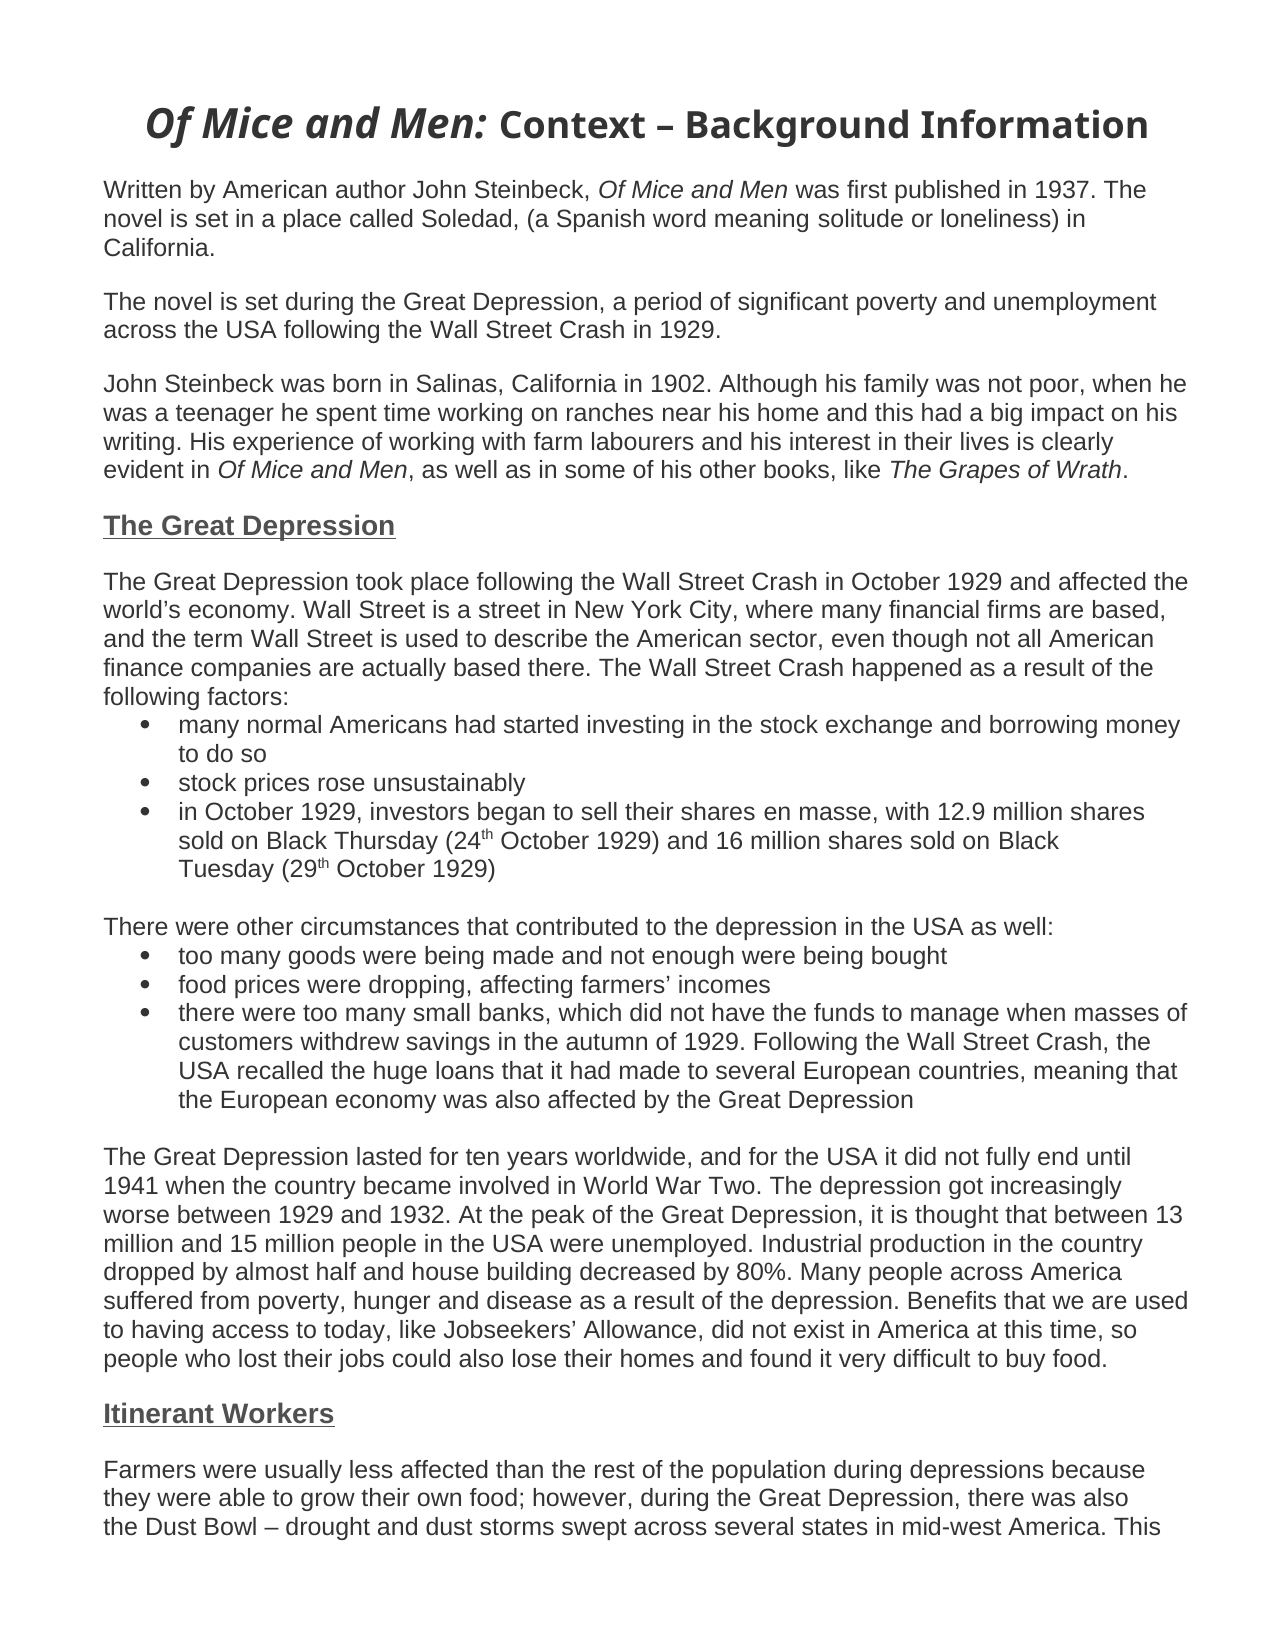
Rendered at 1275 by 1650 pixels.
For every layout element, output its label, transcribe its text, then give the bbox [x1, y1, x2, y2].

list too many goods were being made and not enough were being bought [141, 941, 1191, 969]
text The Great Depression [103, 509, 1191, 542]
list food prices were dropping, affecting farmers’ incomes [141, 969, 1191, 998]
text John Steinbeck was born in Salinas, California in 1902. Although his family was not poor, when he was a teenager he spent time working on ranches near his home and this had a big impact on his writing. His experience of working with farm labourers and his interest in their lives is clearly evident in Of Mice and Men, as well as in some of his other books, like The Grapes of Wrath. [103, 369, 1191, 484]
text Of Mice and Men: Context – Background Information [103, 94, 1191, 151]
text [103, 1455, 1191, 1541]
text The novel is set during the Great Depression, a period of significant poverty and unemployment across the USA following the Wall Street Crash in 1929. [103, 287, 1191, 344]
text The Great Depression lasted for ten years worldwide, and for the USA it did not fully end until 1941 when the country became involved in World War Two. The depression got increasingly worse between 1929 and 1932. At the peak of the Great Depression, it is thought that between 13 million and 15 million people in the USA were unemployed. Industrial production in the country dropped by almost half and house building decreased by 80%. Many people across America suffered from poverty, hunger and disease as a result of the depression. Benefits that we are used to having access to today, like Jobseekers’ Allowance, did not exist in America at this time, so people who lost their jobs could also lose their homes and found it very difficult to buy food. [103, 1142, 1191, 1372]
list many normal Americans had started investing in the stock exchange and borrowing money to do so [141, 710, 1191, 768]
list there were too many small banks, which did not have the funds to manage when masses of customers withdrew savings in the autumn of 1929. Following the Wall Street Crash, the USA recalled the huge loans that it had made to several European countries, meaning that the European economy was also affected by the Great Depression [141, 998, 1191, 1113]
text Written by American author John Steinbeck, Of Mice and Men was first published in 1937. The novel is set in a place called Soledad, (a Spanish word meaning solitude or loneliness) in California. [103, 176, 1191, 262]
subtitle Itinerant Workers [103, 1397, 1191, 1430]
list stock prices rose unsustainably [141, 768, 1191, 797]
text There were other circumstances that contributed to the depression in the USA as well: [103, 912, 1191, 941]
text The Great Depression took place following the Wall Street Crash in October 1929 and affected the world’s economy. Wall Street is a street in New York City, where many financial firms are based, and the term Wall Street is used to describe the American sector, even though not all American finance companies are actually based there. The Wall Street Crash happened as a result of the following factors: [103, 567, 1191, 710]
list in October 1929, investors began to sell their shares en masse, with 12.9 million shares sold on Black Thursday (24th October 1929) and 16 million shares sold on Black Tuesday (29th October 1929) [141, 797, 1191, 883]
